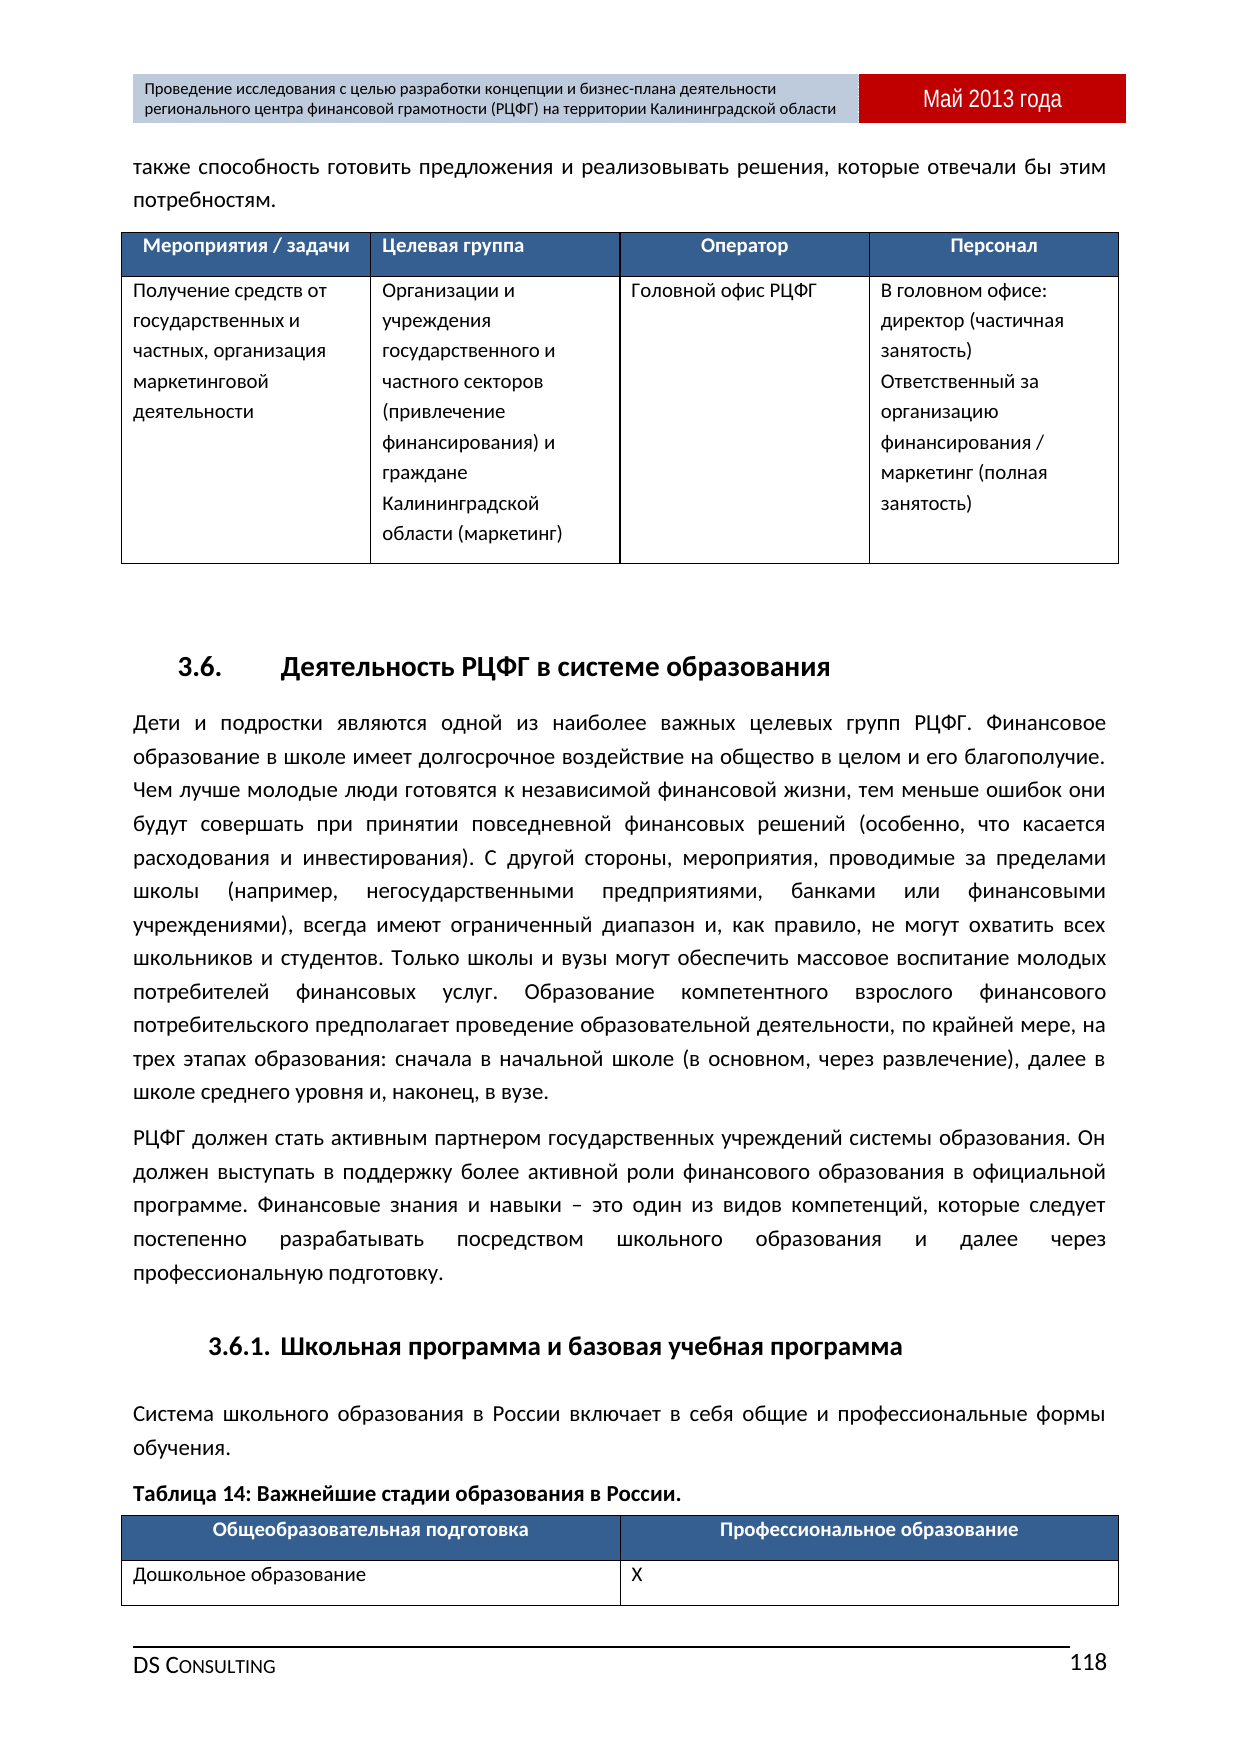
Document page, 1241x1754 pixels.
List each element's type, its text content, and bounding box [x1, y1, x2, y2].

table_header Общеобразовательная подготовка [122, 1516, 620, 1560]
text Дети и подростки являются одной из наиболее важных целевых групп РЦФГ. Финансовое образование в школе имеет долгосрочное воздействие на общество в целом и его благополучие. Чем лучше молодые люди готовятся к независимой финансовой жизни, тем меньше ошибок они будут совершать при принятии повседневной финансовых решений (особенно, что касается расходования и инвестирования). С другой стороны, мероприятия, проводимые за пределами школы (например, негосударственными предприятиями, банками или финансовыми учреждениями), всегда имеют ограниченный диапазон и, как правило, не могут охватить всех школьников и студентов. Только школы и вузы могут обеспечить массовое воспитание молодых потребителей финансовых услуг. Образование компетентного взрослого финансового потребительского предполагает проведение образовательной деятельности, по крайней мере, на трех этапах образования: сначала в начальной школе (в основном, через развлечение), далее в школе среднего уровня и, наконец, в вузе. [133, 708, 1107, 1106]
table_header Оператор [621, 233, 869, 276]
table_cell Головной офис РЦФГ [621, 277, 869, 563]
table_cell В головном офисе: директор (частичная занятость) Ответственный за организацию финансирования / маркетинг (полная занятость) [870, 277, 1118, 563]
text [133, 152, 1107, 214]
text РЦФГ должен стать активным партнером государственных учреждений системы образования. Он должен выступать в поддержку более активной роли финансового образования в официальной программе. Финансовые знания и навыки – это один из видов компетенций, которые следует постепенно разрабатывать посредством школьного образования и далее через профессиональную подготовку. [133, 1123, 1107, 1286]
text Система школьного образования в России включает в себя общие и профессиональные формы обучения. [133, 1399, 1107, 1461]
table_header Персонал [870, 233, 1118, 276]
table_cell Получение средств от государственных и частных, организация маркетинговой деятельности [122, 277, 370, 563]
table_cell Дошкольное образование [122, 1561, 620, 1604]
text Школьная программа и базовая учебная программа [208, 1329, 1107, 1362]
text Деятельность РЦФГ в системе образования [177, 648, 1107, 683]
table_header Целевая группа [371, 233, 619, 276]
table_header Профессиональное образование [621, 1516, 1118, 1560]
table_cell Организации и учреждения государственного и частного секторов (привлечение финансирования) и граждане Калининградской области (маркетинг) [371, 277, 619, 563]
table_header Мероприятия / задачи [122, 233, 370, 276]
table_cell X [621, 1561, 1118, 1604]
text Таблица 14: Важнейшие стадии образования в России. [133, 1479, 1107, 1507]
